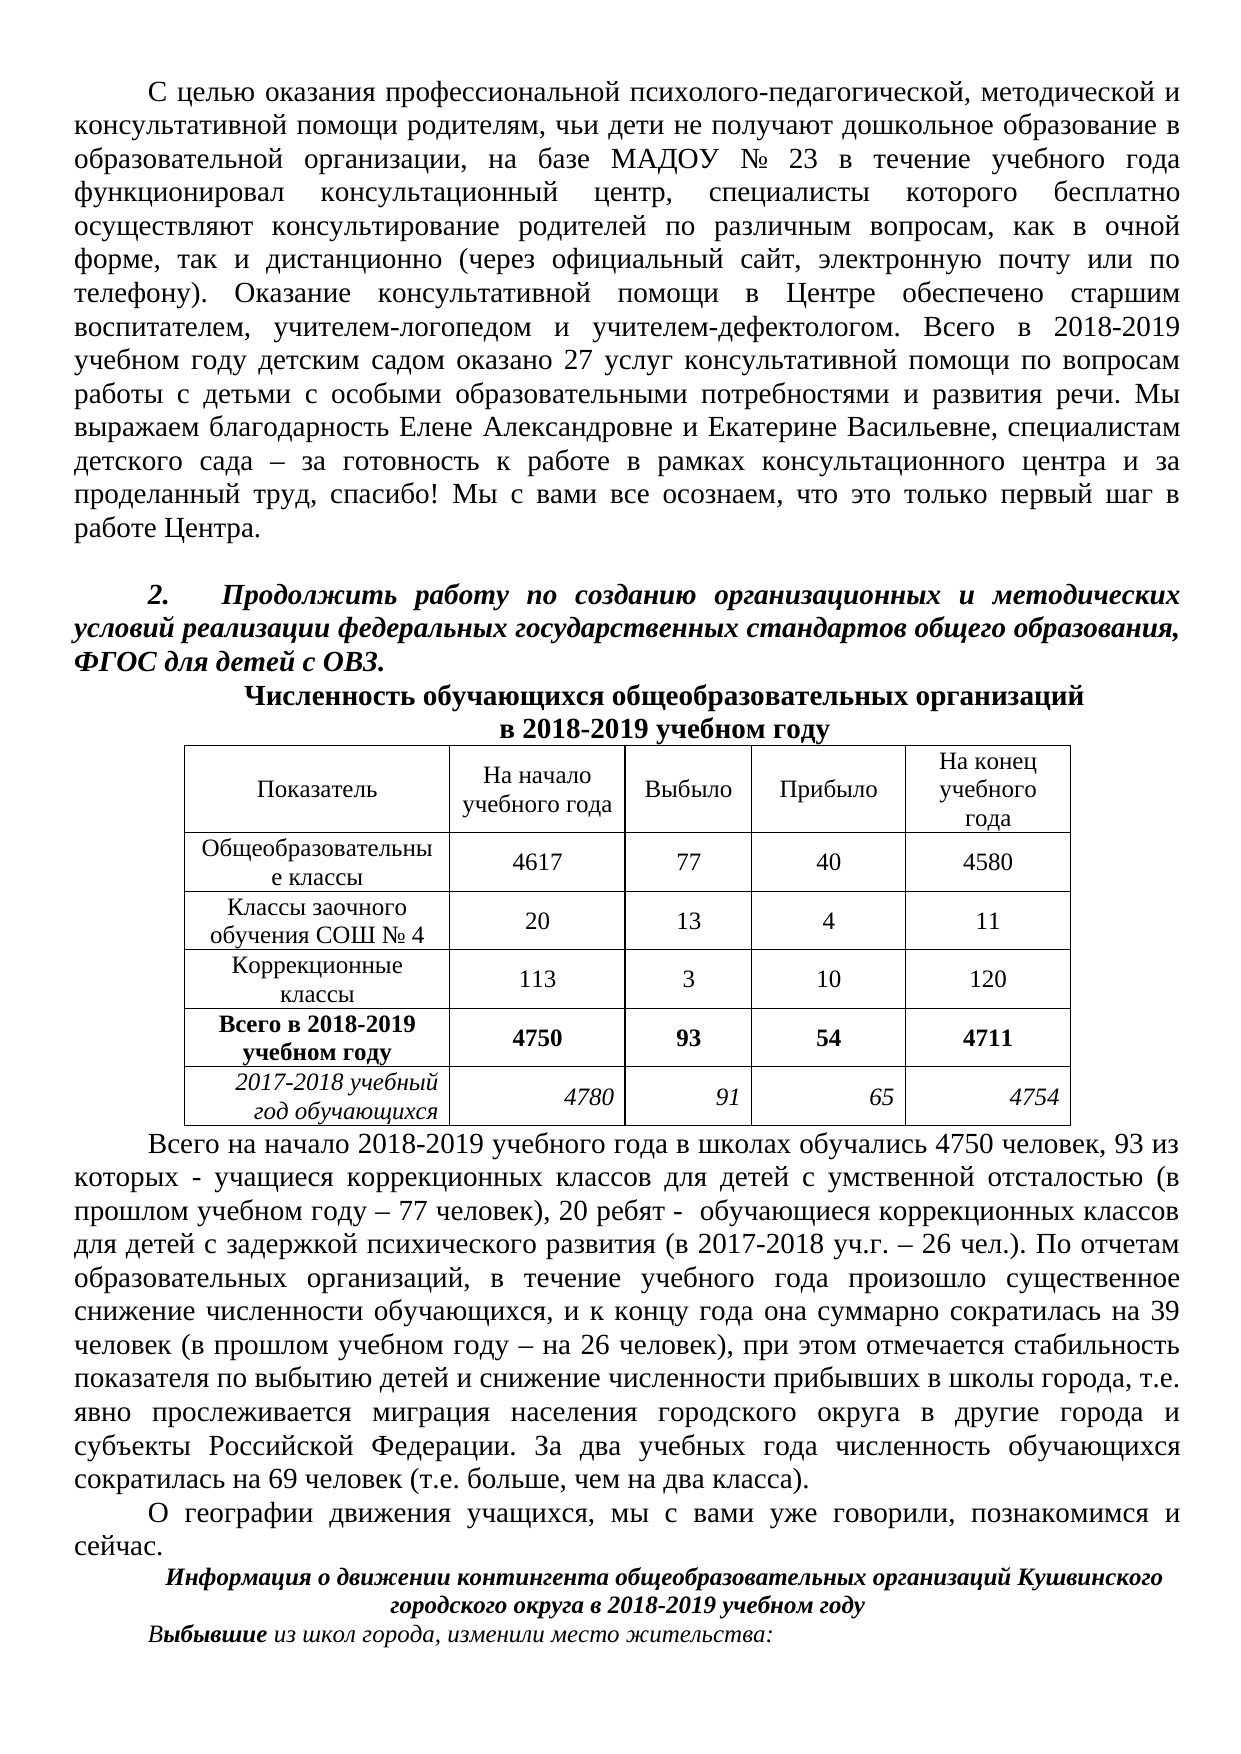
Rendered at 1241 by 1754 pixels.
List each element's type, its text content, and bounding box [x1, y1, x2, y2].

text Численность обучающихся общеобразовательных организаций [74, 678, 1181, 711]
table_header На начало учебного года [450, 746, 624, 832]
list Продолжить работу по созданию организационных и методических условий реализации федеральных государственных стандартов общего образования, ФГОС для детей с ОВЗ. [74, 577, 1181, 678]
text в 2018-2019 учебном году [74, 711, 1181, 745]
table_cell 2017-2018 учебный год обучающихся [185, 1067, 449, 1125]
table_cell 4711 [906, 1009, 1070, 1066]
table_cell 40 [752, 833, 905, 891]
table_cell Всего в 2018-2019 учебном году [185, 1009, 449, 1066]
text О географии движения учащихся, мы с вами уже говорили, познакомимся и сейчас. [74, 1495, 1181, 1562]
table_cell 20 [450, 892, 624, 949]
table_header На конец учебного года [906, 746, 1070, 832]
table_cell 113 [450, 950, 624, 1008]
table_cell Классы заочного обучения СОШ № 4 [185, 892, 449, 949]
text Информация о движении контингента общеобразовательных организаций Кушвинского городского округа в 2018-2019 учебном году [74, 1562, 1181, 1619]
table_cell 4754 [906, 1067, 1070, 1125]
table_cell 4750 [450, 1009, 624, 1066]
table_cell 4580 [906, 833, 1070, 891]
table_cell 4780 [450, 1067, 624, 1125]
table_cell Общеобразовательные классы [185, 833, 449, 891]
table_cell 3 [626, 950, 751, 1008]
table_cell 120 [906, 950, 1070, 1008]
table_header Выбыло [626, 746, 751, 832]
table_cell Коррекционные классы [185, 950, 449, 1008]
table_header Показатель [185, 746, 449, 832]
table_cell 91 [626, 1067, 751, 1125]
text Всего на начало 2018-2019 учебного года в школах обучались 4750 человек, 93 из которых - учащиеся коррекционных классов для детей с умственной отсталостью (в прошлом учебном году – 77 человек), 20 ребят - обучающиеся коррекционных классов для детей с задержкой психического развития (в 2017-2018 уч.г. – 26 чел.). По отчетам образовательных организаций, в течение учебного года произошло существенное снижение численности обучающихся, и к концу года она суммарно сократилась на 39 человек (в прошлом учебном году – на 26 человек), при этом отмечается стабильность показателя по выбытию детей и снижение численности прибывших в школы города, т.е. явно прослеживается миграция населения городского округа в другие города и субъекты Российской Федерации. За два учебных года численность обучающихся сократилась на 69 человек (т.е. больше, чем на два класса). [74, 1126, 1181, 1495]
table_header Прибыло [752, 746, 905, 832]
table_cell 11 [906, 892, 1070, 949]
table_cell 4617 [450, 833, 624, 891]
table_cell 54 [752, 1009, 905, 1066]
table_cell 77 [626, 833, 751, 891]
text Выбывшие из школ города, изменили место жительства: [74, 1619, 1181, 1648]
table_cell 10 [752, 950, 905, 1008]
table_cell 13 [626, 892, 751, 949]
text С целью оказания профессиональной психолого-педагогической, методической и консультативной помощи родителям, чьи дети не получают дошкольное образование в образовательной организации, на базе МАДОУ № 23 в течение учебного года функционировал консультационный центр, специалисты которого бесплатно осуществляют консультирование родителей по различным вопросам, как в очной форме, так и дистанционно (через официальный сайт, электронную почту или по телефону). Оказание консультативной помощи в Центре обеспечено старшим воспитателем, учителем-логопедом и учителем-дефектологом. Всего в 2018-2019 учебном году детским садом оказано 27 услуг консультативной помощи по вопросам работы с детьми с особыми образовательными потребностями и развития речи. Мы выражаем благодарность Елене Александровне и Екатерине Васильевне, специалистам детского сада – за готовность к работе в рамках консультационного центра и за проделанный труд, спасибо! Мы с вами все осознаем, что это только первый шаг в работе Центра. [74, 74, 1181, 543]
table_cell 93 [626, 1009, 751, 1066]
table_cell 4 [752, 892, 905, 949]
table_cell 65 [752, 1067, 905, 1125]
